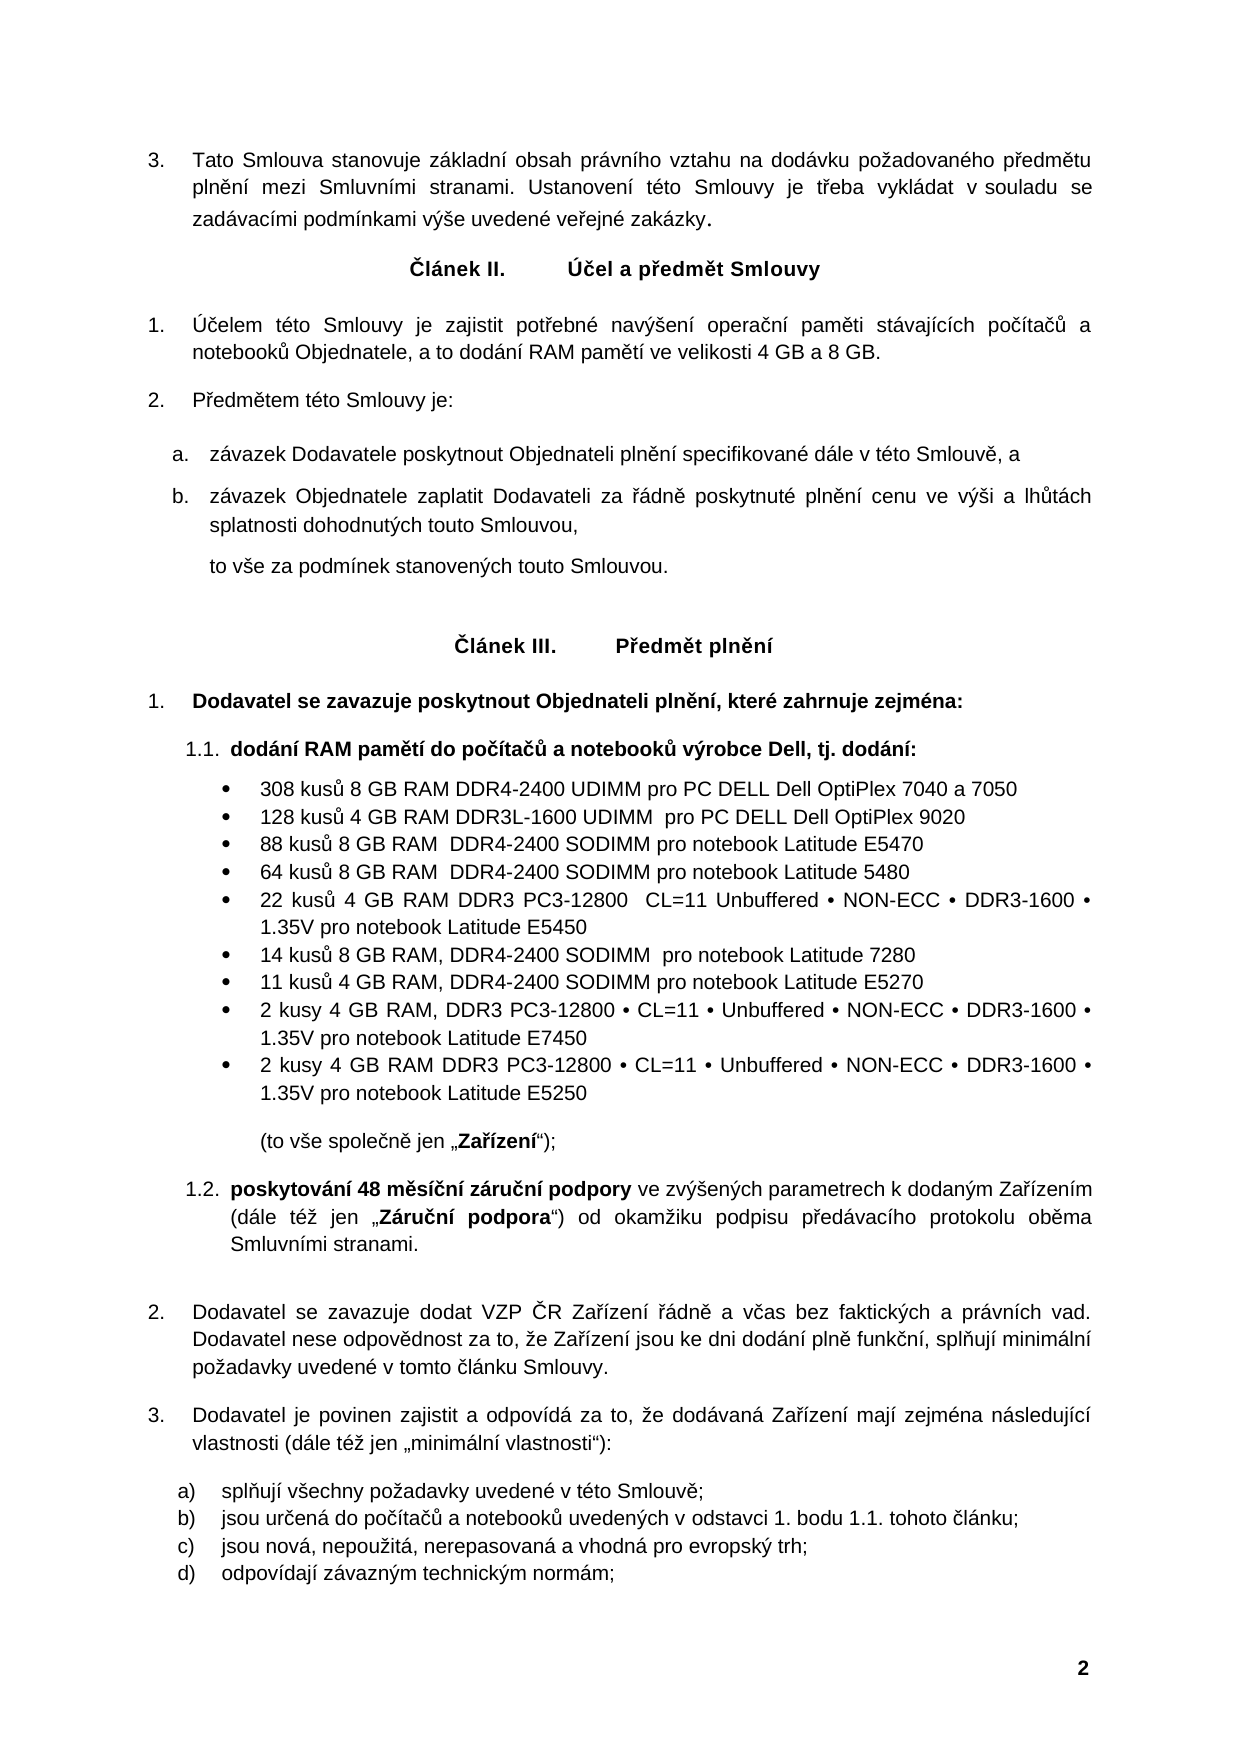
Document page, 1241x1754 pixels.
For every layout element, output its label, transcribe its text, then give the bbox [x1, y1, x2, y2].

list 11 kusů 4 GB RAM, DDR4-2400 SODIMM pro notebook Latitude E5270 [222, 970, 1093, 994]
list Dodavatel je povinen zajistit a odpovídá za to, že dodávaná Zařízení mají zejména následující vlastnosti (dále též jen „minimální vlastnosti“): [148, 1403, 1093, 1454]
title Účel a předmět Smlouvy [185, 257, 1093, 281]
list 88 kusů 8 GB RAM DDR4-2400 SODIMM pro notebook Latitude E5470 [222, 832, 1093, 856]
list jsou určená do počítačů a notebooků uvedených v odstavci 1. bodu 1.1. tohoto článku; [177, 1506, 1093, 1530]
list Dodavatel se zavazuje dodat VZP ČR Zařízení řádně a včas bez faktických a právních vad. Dodavatel nese odpovědnost za to, že Zařízení jsou ke dni dodání plně funkční, splňují minimální požadavky uvedené v tomto článku Smlouvy. [148, 1299, 1093, 1378]
text Tato Smlouva stanovuje základní obsah právního vztahu na dodávku požadovaného předmětu plnění mezi Smluvními stranami. Ustanovení této Smlouvy je třeba vykládat v souladu se zadávacími podmínkami výše uvedené veřejné zakázky. [148, 148, 1093, 232]
list Účelem této Smlouvy je zajistit potřebné navýšení operační paměti stávajících počítačů a notebooků Objednatele, a to dodání RAM pamětí ve velikosti 4 GB a 8 GB. [148, 312, 1093, 364]
list Předmětem této Smlouvy je: [148, 388, 1093, 412]
list Dodavatel se zavazuje poskytnout Objednateli plnění, které zahrnuje zejména: [148, 689, 1093, 713]
list 2 kusy 4 GB RAM, DDR3 PC3-12800 • CL=11 • Unbuffered • NON-ECC • DDR3-1600 • 1.35V pro notebook Latitude E7450 [222, 998, 1093, 1049]
list (to vše společně jen „Zařízení“); [260, 1129, 1093, 1153]
list 308 kusů 8 GB RAM DDR4-2400 UDIMM pro PC DELL Dell OptiPlex 7040 a 7050 [222, 777, 1093, 801]
title Předmět plnění [185, 633, 1093, 657]
text to vše za podmínek stanovených touto Smlouvou. [209, 549, 1093, 578]
list 14 kusů 8 GB RAM, DDR4-2400 SODIMM pro notebook Latitude 7280 [222, 942, 1093, 967]
list 22 kusů 4 GB RAM DDR3 PC3-12800 CL=11 Unbuffered • NON-ECC • DDR3-1600 • 1.35V pro notebook Latitude E5450 [222, 887, 1093, 939]
list 64 kusů 8 GB RAM DDR4-2400 SODIMM pro notebook Latitude 5480 [222, 860, 1093, 884]
list závazek Dodavatele poskytnout Objednateli plnění specifikované dále v této Smlouvě, a [172, 437, 1093, 466]
list poskytování 48 měsíční záruční podpory ve zvýšených parametrech k dodaným Zařízením (dále též jen „Záruční podpora“) od okamžiku podpisu předávacího protokolu oběma Smluvními stranami. [185, 1177, 1093, 1256]
list splňují všechny požadavky uvedené v této Smlouvě; [177, 1479, 1093, 1503]
list 2 kusy 4 GB RAM DDR3 PC3-12800 • CL=11 • Unbuffered • NON-ECC • DDR3-1600 • 1.35V pro notebook Latitude E5250 [222, 1053, 1093, 1104]
list odpovídají závazným technickým normám; [177, 1561, 1093, 1585]
list dodání RAM pamětí do počítačů a notebooků výrobce Dell, tj. dodání: [185, 737, 1093, 761]
list jsou nová, nepoužitá, nerepasovaná a vhodná pro evropský trh; [177, 1534, 1093, 1558]
list 128 kusů 4 GB RAM DDR3L-1600 UDIMM pro PC DELL Dell OptiPlex 9020 [222, 804, 1093, 829]
list závazek Objednatele zaplatit Dodavateli za řádně poskytnuté plnění cenu ve výši a lhůtách splatnosti dohodnutých touto Smlouvou, [172, 478, 1093, 537]
